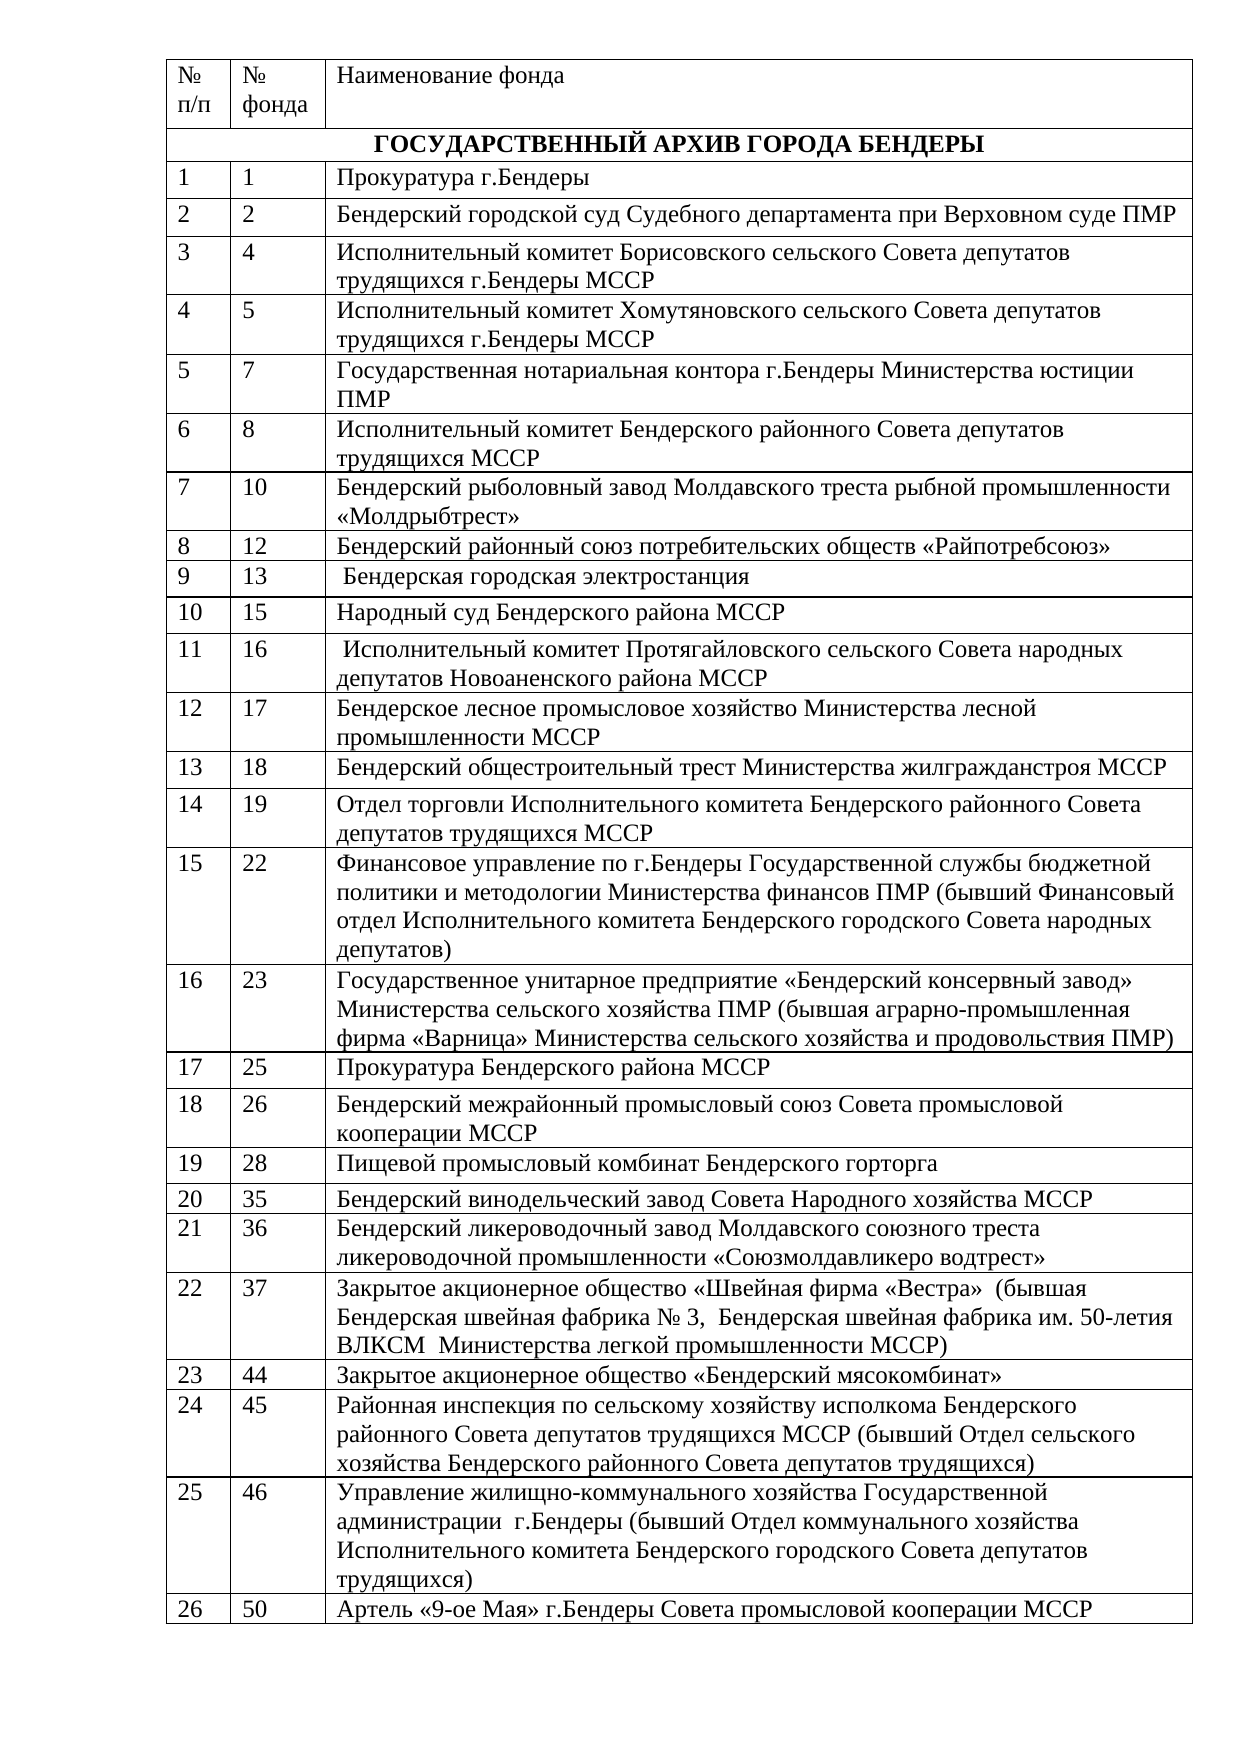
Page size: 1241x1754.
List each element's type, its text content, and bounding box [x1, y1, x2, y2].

table_cell 8 [231, 414, 325, 471]
table_cell 3 [167, 237, 230, 294]
table_cell 10 [167, 598, 230, 633]
table_cell 5 [231, 295, 325, 354]
table_cell 7 [231, 355, 325, 413]
table_cell Исполнительный комитет Протягайловского сельского Совета народных депутатов Новоаненского района МССР [326, 634, 1192, 692]
table_cell 28 [231, 1148, 325, 1183]
table_cell 19 [167, 1148, 230, 1183]
table_cell Бендерский межрайонный промысловый союз Совета промысловой кооперации МССР [326, 1089, 1192, 1147]
table_cell Артель «9-ое Мая» г.Бендеры Совета промысловой кооперации МССР [326, 1594, 1192, 1623]
table_cell 17 [231, 693, 325, 751]
table_cell 17 [167, 1053, 230, 1088]
table_cell 37 [231, 1273, 325, 1359]
table_cell Отдел торговли Исполнительного комитета Бендерского районного Совета депутатов трудящихся МССР [326, 789, 1192, 847]
table_cell 23 [167, 1360, 230, 1389]
table_cell Бендерский винодельческий завод Совета Народного хозяйства МССР [326, 1184, 1192, 1212]
table_cell 13 [231, 561, 325, 596]
table_header Наименование фонда [326, 60, 1192, 128]
table_cell 26 [167, 1594, 230, 1623]
table_cell 6 [167, 414, 230, 471]
table_cell 46 [231, 1478, 325, 1593]
table_cell Бендерский городской суд Судебного департамента при Верховном суде ПМР [326, 199, 1192, 236]
table_cell Закрытое акционерное общество «Бендерский мясокомбинат» [326, 1360, 1192, 1389]
table_cell 18 [167, 1089, 230, 1147]
table_cell 15 [231, 598, 325, 633]
table_cell 44 [231, 1360, 325, 1389]
table_cell 14 [167, 789, 230, 847]
table_cell Пищевой промысловый комбинат Бендерского горторга [326, 1148, 1192, 1183]
table_cell 12 [231, 531, 325, 560]
table_cell Бендерское лесное промысловое хозяйство Министерства лесной промышленности МССР [326, 693, 1192, 751]
table_cell 10 [231, 473, 325, 530]
table_header № п/п [167, 60, 230, 128]
table_cell 18 [231, 752, 325, 788]
table_cell 13 [167, 752, 230, 788]
table_cell Государственная нотариальная контора г.Бендеры Министерства юстиции ПМР [326, 355, 1192, 413]
table_cell 36 [231, 1214, 325, 1272]
table_cell 2 [167, 199, 230, 236]
table_cell Управление жилищно-коммунального хозяйства Государственной администрации г.Бендеры (бывший Отдел коммунального хозяйства Исполнительного комитета Бендерского городского Совета депутатов трудящихся) [326, 1478, 1192, 1593]
table_cell 2 [231, 199, 325, 236]
table_cell 22 [167, 1273, 230, 1359]
table_cell 22 [231, 848, 325, 964]
table_cell 16 [231, 634, 325, 692]
table_cell Финансовое управление по г.Бендеры Государственной службы бюджетной политики и методологии Министерства финансов ПМР (бывший Финансовый отдел Исполнительного комитета Бендерского городского Совета народных депутатов) [326, 848, 1192, 964]
table_cell ГОСУДАРСТВЕННЫЙ АРХИВ ГОРОДА БЕНДЕРЫ [167, 129, 1192, 161]
table_cell 24 [167, 1390, 230, 1476]
table_cell 20 [167, 1184, 230, 1212]
table_cell Исполнительный комитет Бендерского районного Совета депутатов трудящихся МССР [326, 414, 1192, 471]
table_cell Бендерская городская электростанция [326, 561, 1192, 596]
table_cell 23 [231, 965, 325, 1051]
table_cell Прокуратура г.Бендеры [326, 162, 1192, 198]
table_cell 15 [167, 848, 230, 964]
table_cell 26 [231, 1089, 325, 1147]
table_cell Исполнительный комитет Хомутяновского сельского Совета депутатов трудящихся г.Бендеры МССР [326, 295, 1192, 354]
table_cell 50 [231, 1594, 325, 1623]
table_cell 12 [167, 693, 230, 751]
table_cell 4 [167, 295, 230, 354]
table_cell Районная инспекция по сельскому хозяйству исполкома Бендерского районного Совета депутатов трудящихся МССР (бывший Отдел сельского хозяйства Бендерского районного Совета депутатов трудящихся) [326, 1390, 1192, 1476]
table_cell Бендерский рыболовный завод Молдавского треста рыбной промышленности «Молдрыбтрест» [326, 473, 1192, 530]
table_cell Бендерский общестроительный трест Министерства жилгражданстроя МССР [326, 752, 1192, 788]
table_cell 11 [167, 634, 230, 692]
table_cell 45 [231, 1390, 325, 1476]
table_cell 8 [167, 531, 230, 560]
table_cell Государственное унитарное предприятие «Бендерский консервный завод» Министерства сельского хозяйства ПМР (бывшая аграрно-промышленная фирма «Варница» Министерства сельского хозяйства и продовольствия ПМР) [326, 965, 1192, 1051]
table_cell 1 [231, 162, 325, 198]
table_cell 1 [167, 162, 230, 198]
table_header № фонда [231, 60, 325, 128]
table_cell 35 [231, 1184, 325, 1212]
table_cell 5 [167, 355, 230, 413]
table_cell Закрытое акционерное общество «Швейная фирма «Вестра» (бывшая Бендерская швейная фабрика № 3, Бендерская швейная фабрика им. 50-летия ВЛКСМ Министерства легкой промышленности МССР) [326, 1273, 1192, 1359]
table_cell 4 [231, 237, 325, 294]
table_cell 21 [167, 1214, 230, 1272]
table_cell Исполнительный комитет Борисовского сельского Совета депутатов трудящихся г.Бендеры МССР [326, 237, 1192, 294]
table_cell 25 [167, 1478, 230, 1593]
table_cell Бендерский районный союз потребительских обществ «Райпотребсоюз» [326, 531, 1192, 560]
table_cell Народный суд Бендерского района МССР [326, 598, 1192, 633]
table_cell Прокуратура Бендерского района МССР [326, 1053, 1192, 1088]
table_cell 16 [167, 965, 230, 1051]
table_cell Бендерский ликероводочный завод Молдавского союзного треста ликероводочной промышленности «Союзмолдавликеро водтрест» [326, 1214, 1192, 1272]
table_cell 19 [231, 789, 325, 847]
table_cell 25 [231, 1053, 325, 1088]
table_cell 7 [167, 473, 230, 530]
table_cell 9 [167, 561, 230, 596]
